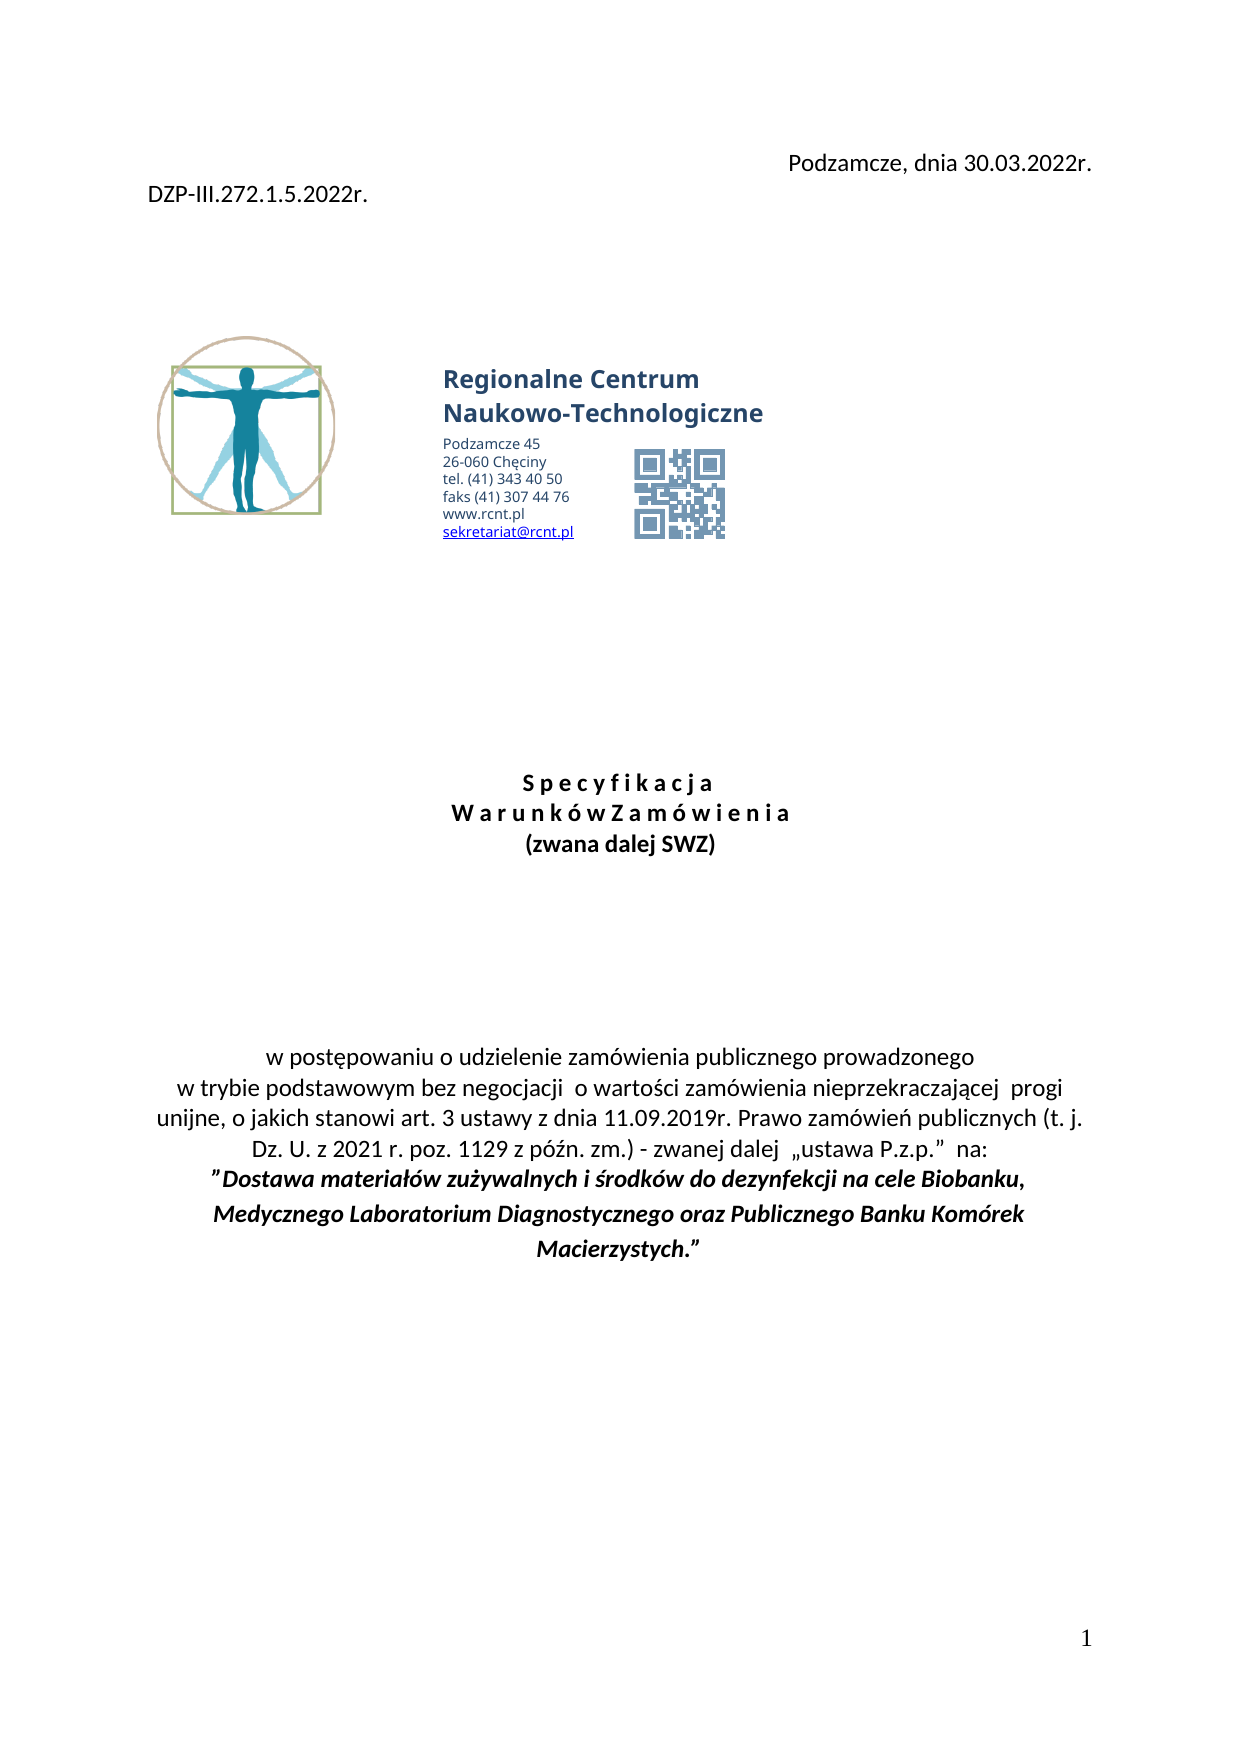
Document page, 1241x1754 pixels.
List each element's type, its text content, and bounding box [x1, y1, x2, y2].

picture [157, 336, 336, 515]
title w postępowaniu o udzielenie zamówienia publicznego prowadzonego [148, 1041, 1093, 1072]
text Regionalne Centrum Naukowo-Technologiczne [443, 361, 1093, 429]
text Podzamcze 45 26-060 Chęciny tel. (41) 343 40 50 faks (41) 307 44 76 www.rcnt.pl sekretariat@rcnt.pl [443, 436, 1093, 541]
text ”Dostawa materiałów zużywalnych i środków do dezynfekcji na cele Biobanku, Medycznego Laboratorium Diagnostycznego oraz Publicznego Banku Komórek Macierzystych.” [148, 1163, 1093, 1264]
title S p e c y f i k a c j a W a r u n k ó w Z a m ó w i e n i a (zwana dalej SWZ) [148, 767, 1093, 858]
text Podzamcze, dnia 30.03.2022r. [148, 148, 1093, 178]
title w trybie podstawowym bez negocjacji o wartości zamówienia nieprzekraczającej progi unijne, o jakich stanowi art. 3 ustawy z dnia 11.09.2019r. Prawo zamówień publicznych (t. j. Dz. U. z 2021 r. poz. 1129 z późn. zm.) - zwanej dalej „ustawa P.z.p.” na: [148, 1072, 1093, 1163]
title DZP-III.272.1.5.2022r. [148, 178, 1093, 209]
